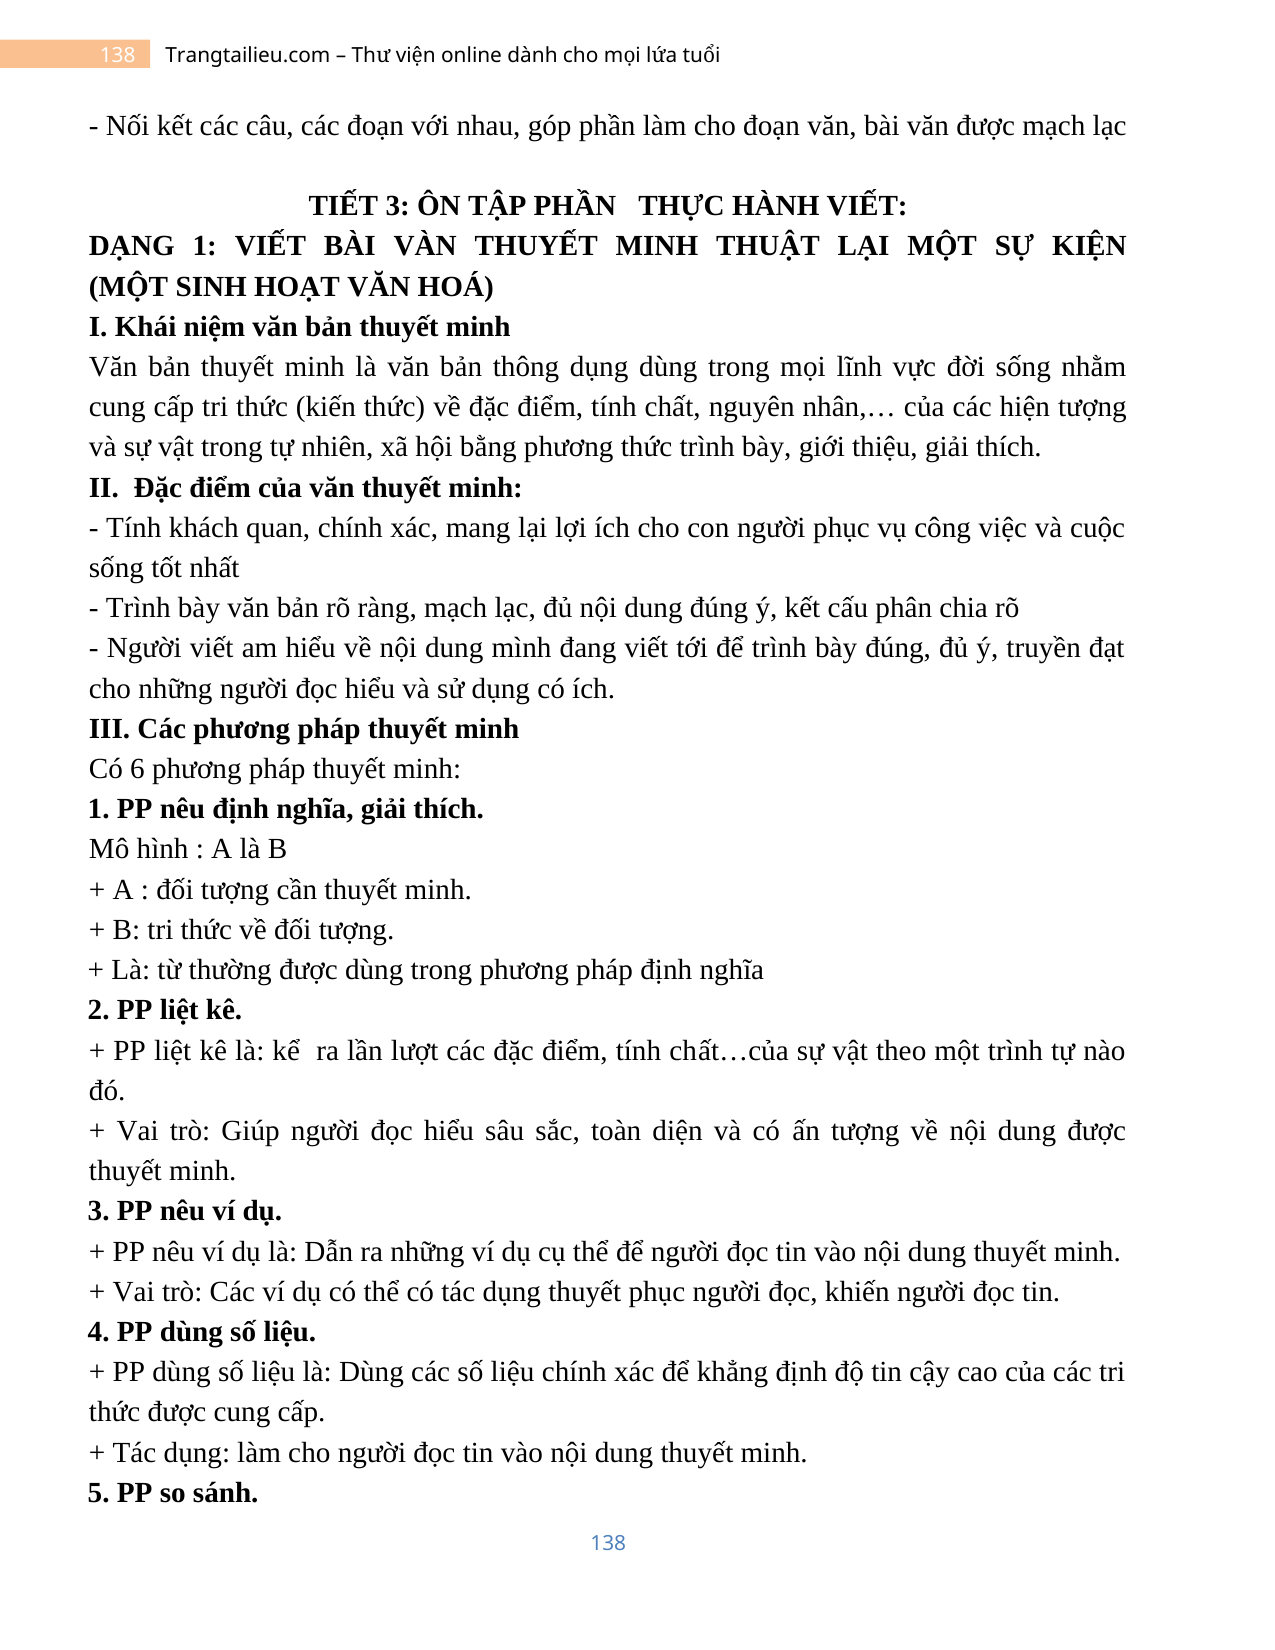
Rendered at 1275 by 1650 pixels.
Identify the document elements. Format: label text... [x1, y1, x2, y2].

text + A : đối tượng cần thuyết minh. [89, 872, 1127, 905]
text - Người viết am hiểu về nội dung mình đang viết tới để trình bày đúng, đủ ý, truyền đạt cho những người đọc hiểu và sử dụng có ích. [89, 631, 1127, 704]
text + PP dùng số liệu là: Dùng các số liệu chính xác để khẳng định độ tin cậy cao của các tri thức được cung cấp. [89, 1354, 1127, 1428]
text DẠNG 1: VIẾT BÀI VÀN THUYẾT MINH THUẬT LẠI MỘT SỰ KIỆN (MỘT SINH HOẠT VĂN HOÁ) [89, 228, 1127, 302]
text Văn bản thuyết minh là văn bản thông dụng dùng trong mọi lĩnh vực đời sống nhằm cung cấp tri thức (kiến thức) về đặc điểm, tính chất, nguyên nhân,… của các hiện tượng và sự vật trong tự nhiên, xã hội bằng phương thức trình bày, giới thiệu, giải thích. [89, 349, 1127, 463]
text 2. PP liệt kê. [87, 992, 1127, 1026]
text + PP liệt kê là: kể ra lần lượt các đặc điểm, tính chất…của sự vật theo một trình tự nào đó. [89, 1033, 1127, 1106]
text II. Đặc điểm của văn thuyết minh: [89, 470, 1127, 503]
text + B: tri thức về đối tượng. [89, 912, 1127, 946]
text + Vai trò: Các ví dụ có thể có tác dụng thuyết phục người đọc, khiến người đọc tin. [89, 1274, 1127, 1307]
text - Trình bày văn bản rõ ràng, mạch lạc, đủ nội dung đúng ý, kết cấu phân chia rõ [89, 590, 1127, 624]
text + Vai trò: Giúp người đọc hiểu sâu sắc, toàn diện và có ấn tượng về nội dung được thuyết minh. [89, 1113, 1127, 1187]
text 3. PP nêu ví dụ. [87, 1193, 1127, 1227]
text + Là: từ thường được dùng trong phương pháp định nghĩa [87, 952, 1127, 986]
text + Tác dụng: làm cho người đọc tin vào nội dung thuyết minh. [89, 1435, 1127, 1468]
text Mô hình : A là B [89, 832, 1127, 865]
text 1. PP nêu định nghĩa, giải thích. [87, 791, 1127, 825]
text 4. PP dùng số liệu. [87, 1314, 1127, 1348]
text - Nối kết các câu, các đoạn với nhau, góp phần làm cho đoạn văn, bài văn được mạch lạc [89, 108, 1127, 141]
text + PP nêu ví dụ là: Dẫn ra những ví dụ cụ thể để người đọc tin vào nội dung thuyết minh. [89, 1234, 1127, 1267]
text TIẾT 3: ÔN TẬP PHẦN THỰC HÀNH VIẾT: [89, 188, 1127, 222]
text - Tính khách quan, chính xác, mang lại lợi ích cho con người phục vụ công việc và cuộc sống tốt nhất [89, 510, 1127, 584]
text I. Khái niệm văn bản thuyết minh [89, 309, 1127, 342]
text 5. PP so sánh. [87, 1475, 1127, 1508]
text III. Các phương pháp thuyết minh [89, 711, 1127, 744]
text Có 6 phương pháp thuyết minh: [89, 751, 1127, 785]
